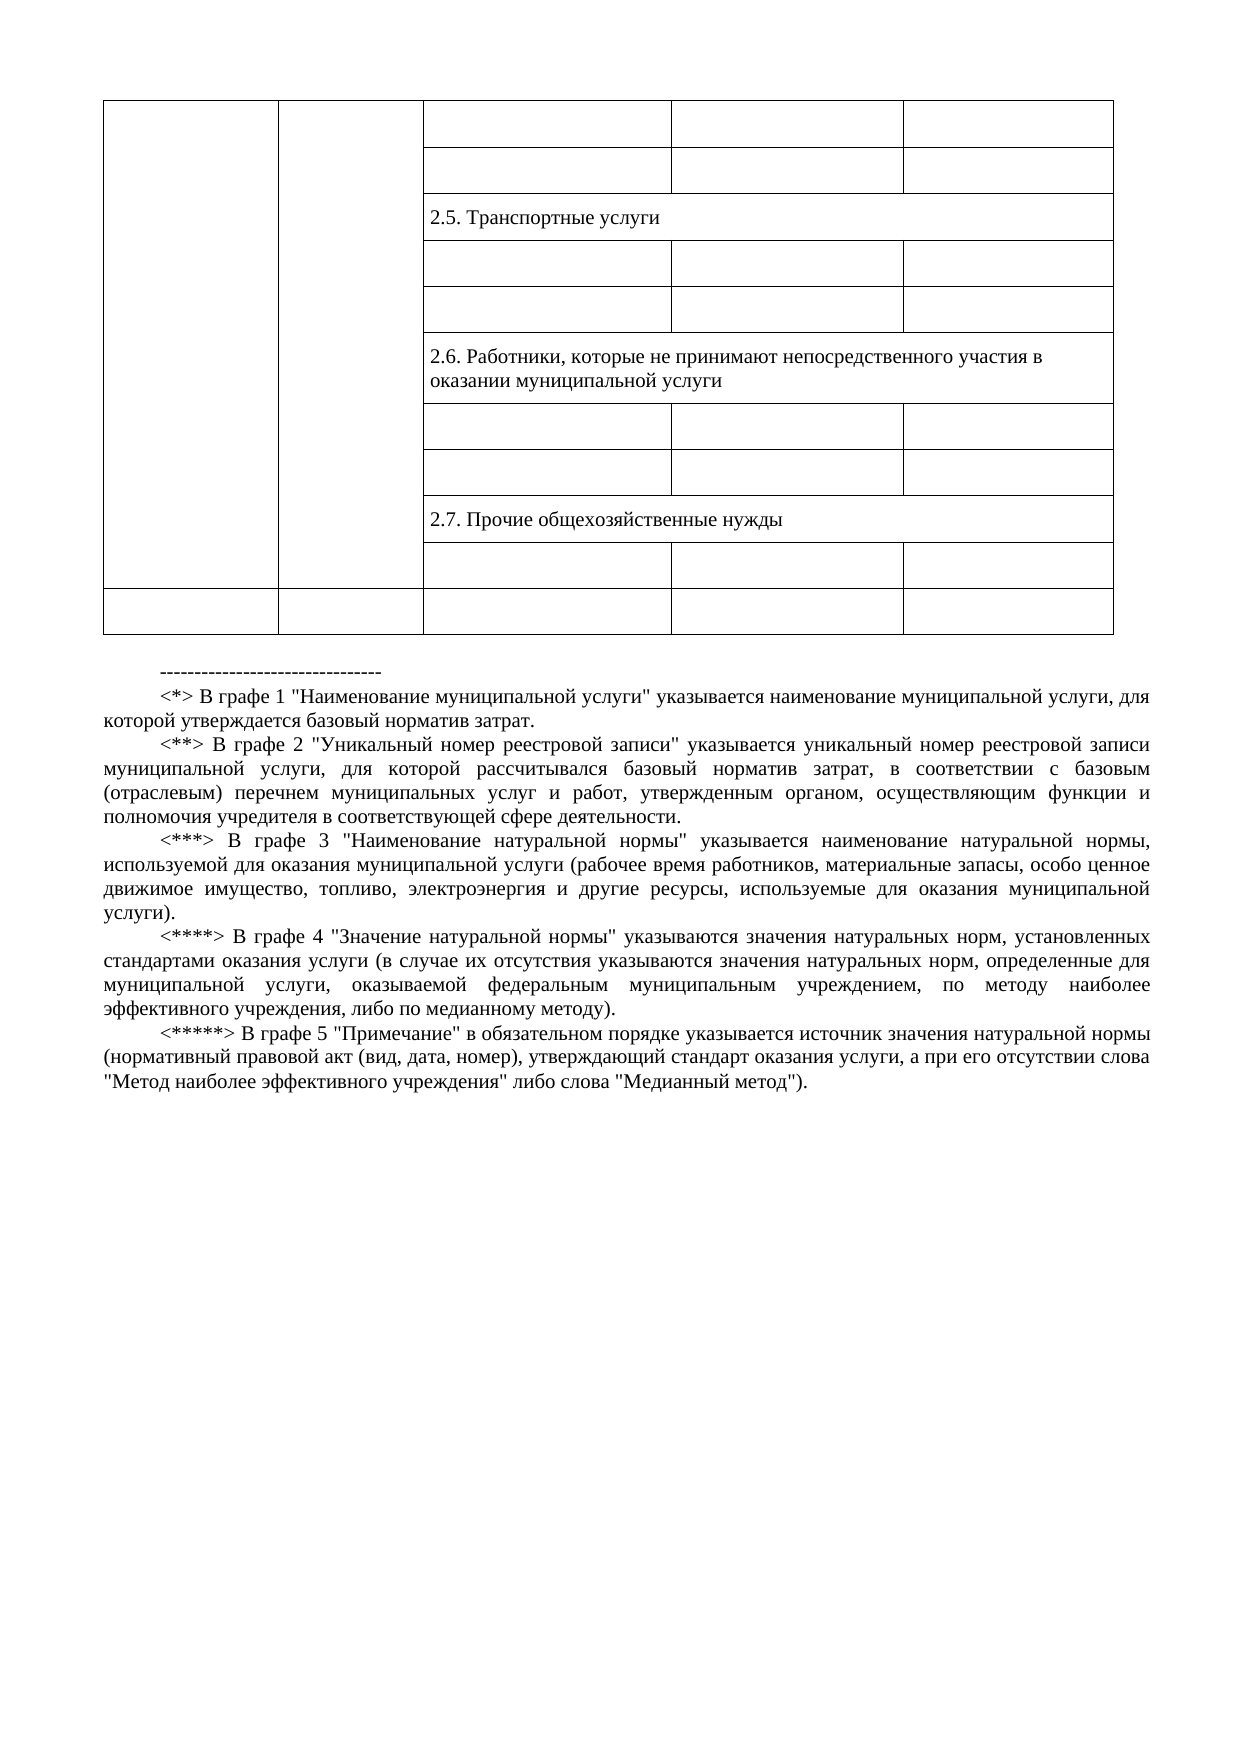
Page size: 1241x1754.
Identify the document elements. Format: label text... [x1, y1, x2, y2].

table_cell [672, 241, 903, 286]
table_cell [424, 241, 671, 286]
table_cell [672, 543, 903, 588]
table_cell [424, 101, 671, 147]
table_cell [904, 287, 1113, 332]
table_cell [904, 589, 1113, 634]
table_cell 2.5. Транспортные услуги [424, 194, 1113, 239]
table_cell [904, 543, 1113, 588]
table_cell [279, 589, 423, 634]
table_cell [672, 589, 903, 634]
text -------------------------------- [103, 659, 1152, 683]
text <**> В графе 2 "Уникальный номер реестровой записи" указывается уникальный номер реестровой записи муниципальной услуги, для которой рассчитывался базовый норматив затрат, в соответствии с базовым (отраслевым) перечнем муниципальных услуг и работ, утвержденным органом, осуществляющим функции и полномочия учредителя в соответствующей сфере деятельности. [103, 732, 1152, 828]
text <*> В графе 1 "Наименование муниципальной услуги" указывается наименование муниципальной услуги, для которой утверждается базовый норматив затрат. [103, 683, 1152, 732]
text <***> В графе 3 "Наименование натуральной нормы" указывается наименование натуральной нормы, используемой для оказания муниципальной услуги (рабочее время работников, материальные запасы, особо ценное движимое имущество, топливо, электроэнергия и другие ресурсы, используемые для оказания муниципальной услуги). [103, 828, 1152, 924]
table_cell 2.7. Прочие общехозяйственные нужды [424, 496, 1113, 542]
table_cell [672, 404, 903, 449]
table_cell [904, 450, 1113, 495]
table_cell [104, 589, 278, 634]
table_cell [672, 148, 903, 193]
table_cell [672, 287, 903, 332]
table_cell [424, 404, 671, 449]
table_cell [672, 101, 903, 147]
table_cell [904, 148, 1113, 193]
table_cell [904, 101, 1113, 147]
text <*****> В графе 5 "Примечание" в обязательном порядке указывается источник значения натуральной нормы (нормативный правовой акт (вид, дата, номер), утверждающий стандарт оказания услуги, а при его отсутствии слова "Метод наиболее эффективного учреждения" либо слова "Медианный метод"). [103, 1020, 1152, 1093]
table_cell [424, 543, 671, 588]
table_cell [424, 287, 671, 332]
table_cell [904, 404, 1113, 449]
table_cell [424, 450, 671, 495]
table_cell 2.6. Работники, которые не принимают непосредственного участия в оказании муниципальной услуги [424, 333, 1113, 403]
table_cell [672, 450, 903, 495]
text <****> В графе 4 "Значение натуральной нормы" указываются значения натуральных норм, установленных стандартами оказания услуги (в случае их отсутствия указываются значения натуральных норм, определенные для муниципальной услуги, оказываемой федеральным муниципальным учреждением, по методу наиболее эффективного учреждения, либо по медианному методу). [103, 924, 1152, 1020]
table_cell [904, 241, 1113, 286]
table_cell [424, 589, 671, 634]
table_cell [424, 148, 671, 193]
